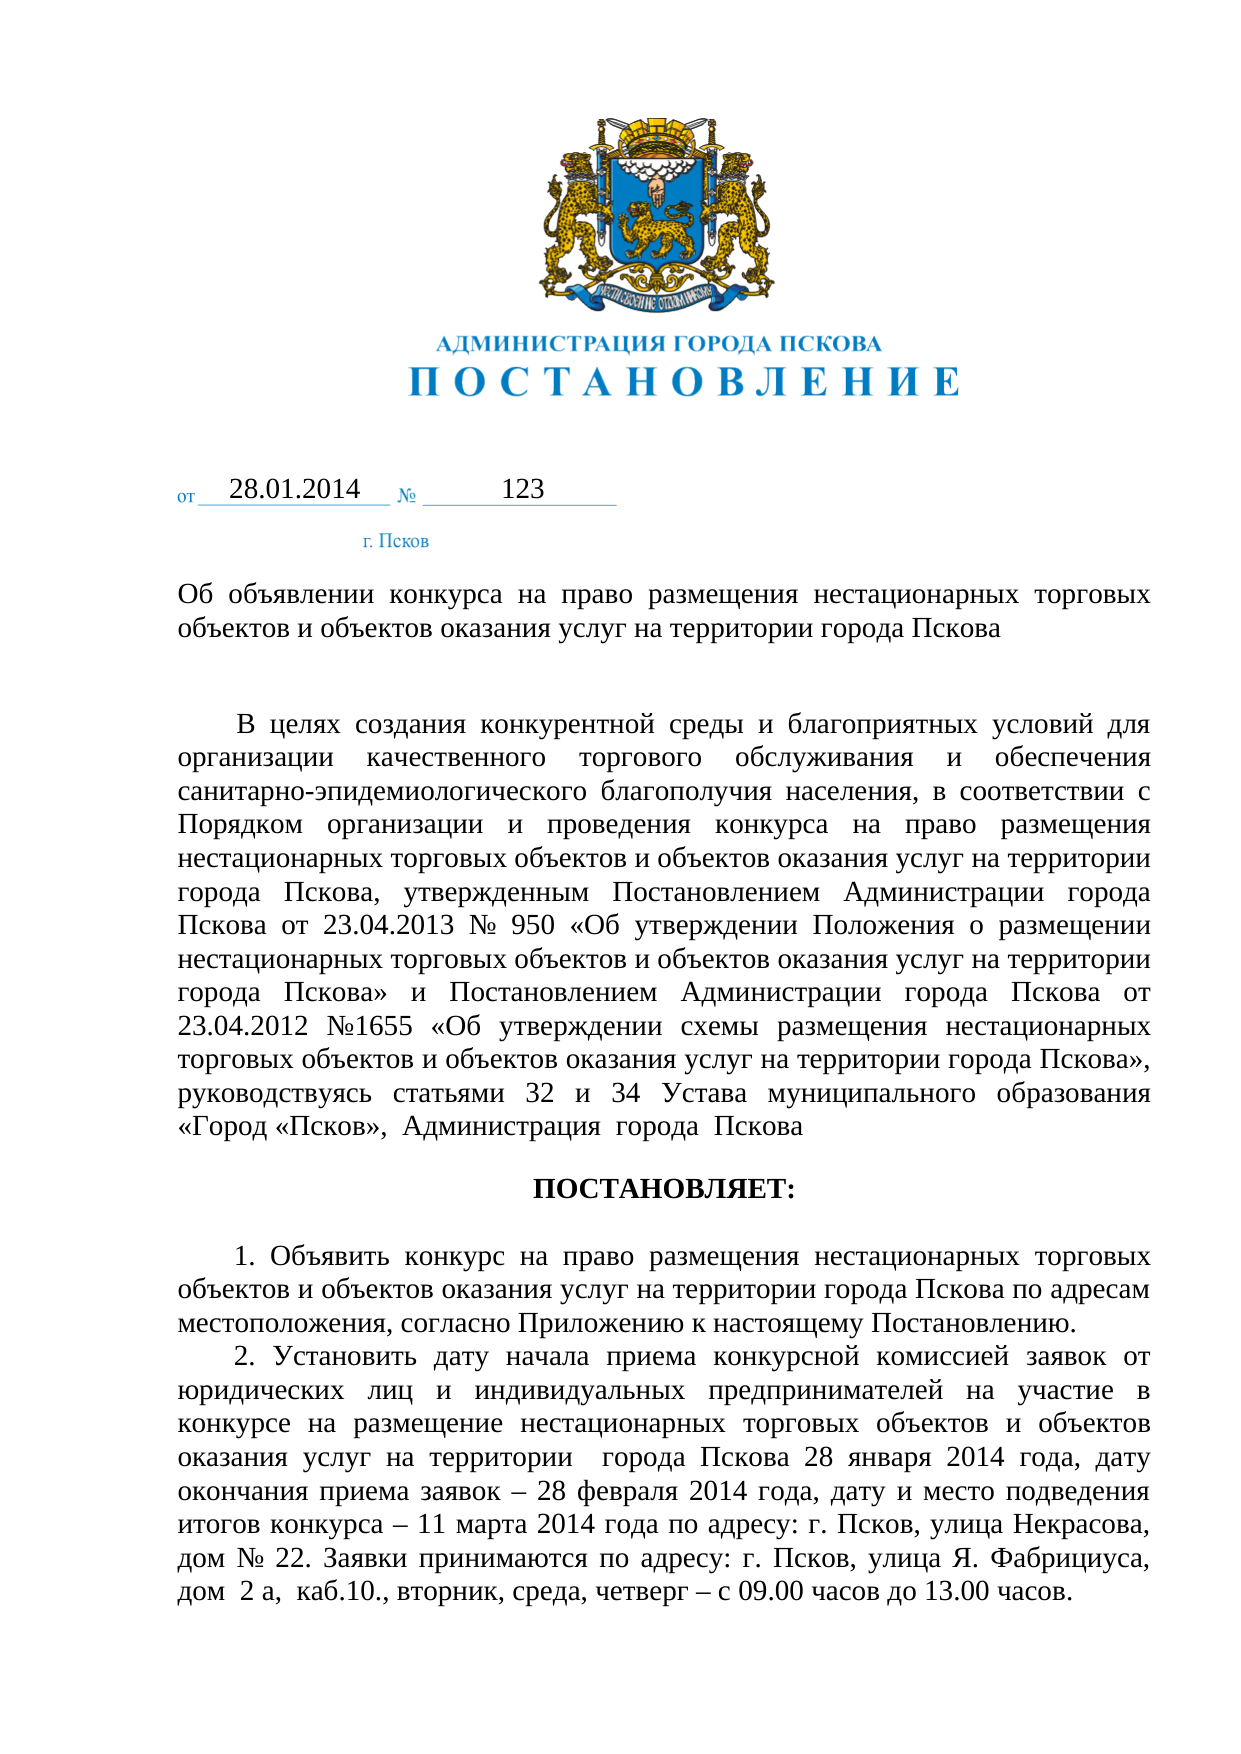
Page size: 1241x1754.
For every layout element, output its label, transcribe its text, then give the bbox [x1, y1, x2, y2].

picture [177, 118, 959, 548]
subtitle В целях создания конкурентной среды и благоприятных условий для организации качественного торгового обслуживания и обеспечения санитарно-эпидемиологического благополучия населения, в соответствии с Порядком организации и проведения конкурса на право размещения нестационарных торговых объектов и объектов оказания услуг на территории города Пскова, утвержденным Постановлением Администрации города Пскова от 23.04.2013 № 950 «Об утверждении Положения о размещении нестационарных торговых объектов и объектов оказания услуг на территории города Пскова» и Постановлением Администрации города Пскова от 23.04.2012 №1655 «Об утверждении схемы размещения нестационарных торговых объектов и объектов оказания услуг на территории города Пскова», руководствуясь статьями 32 и 34 Устава муниципального образования «Город «Псков», Администрация города Пскова [177, 706, 1152, 1142]
text 1. Объявить конкурс на право размещения нестационарных торговых объектов и объектов оказания услуг на территории города Пскова по адресам местоположения, согласно Приложению к настоящему Постановлению. [177, 1238, 1152, 1338]
text ПОСТАНОВЛЯЕТ: [177, 1171, 1152, 1204]
text Об объявлении конкурса на право размещения нестационарных торговых объектов и объектов оказания услуг на территории города Пскова [177, 577, 1152, 644]
text 2. Установить дату начала приема конкурсной комиссией заявок от юридических лиц и индивидуальных предпринимателей на участие в конкурсе на размещение нестационарных торговых объектов и объектов оказания услуг на территории города Пскова 28 января 2014 года, дату окончания приема заявок – 28 февраля 2014 года, дату и место подведения итогов конкурса – 11 марта 2014 года по адресу: г. Псков, улица Некрасова, дом № 22. Заявки принимаются по адресу: г. Псков, улица Я. Фабрициуса, дом 2 а, каб.10., вторник, среда, четверг – с 09.00 часов до 13.00 часов. [177, 1338, 1152, 1607]
